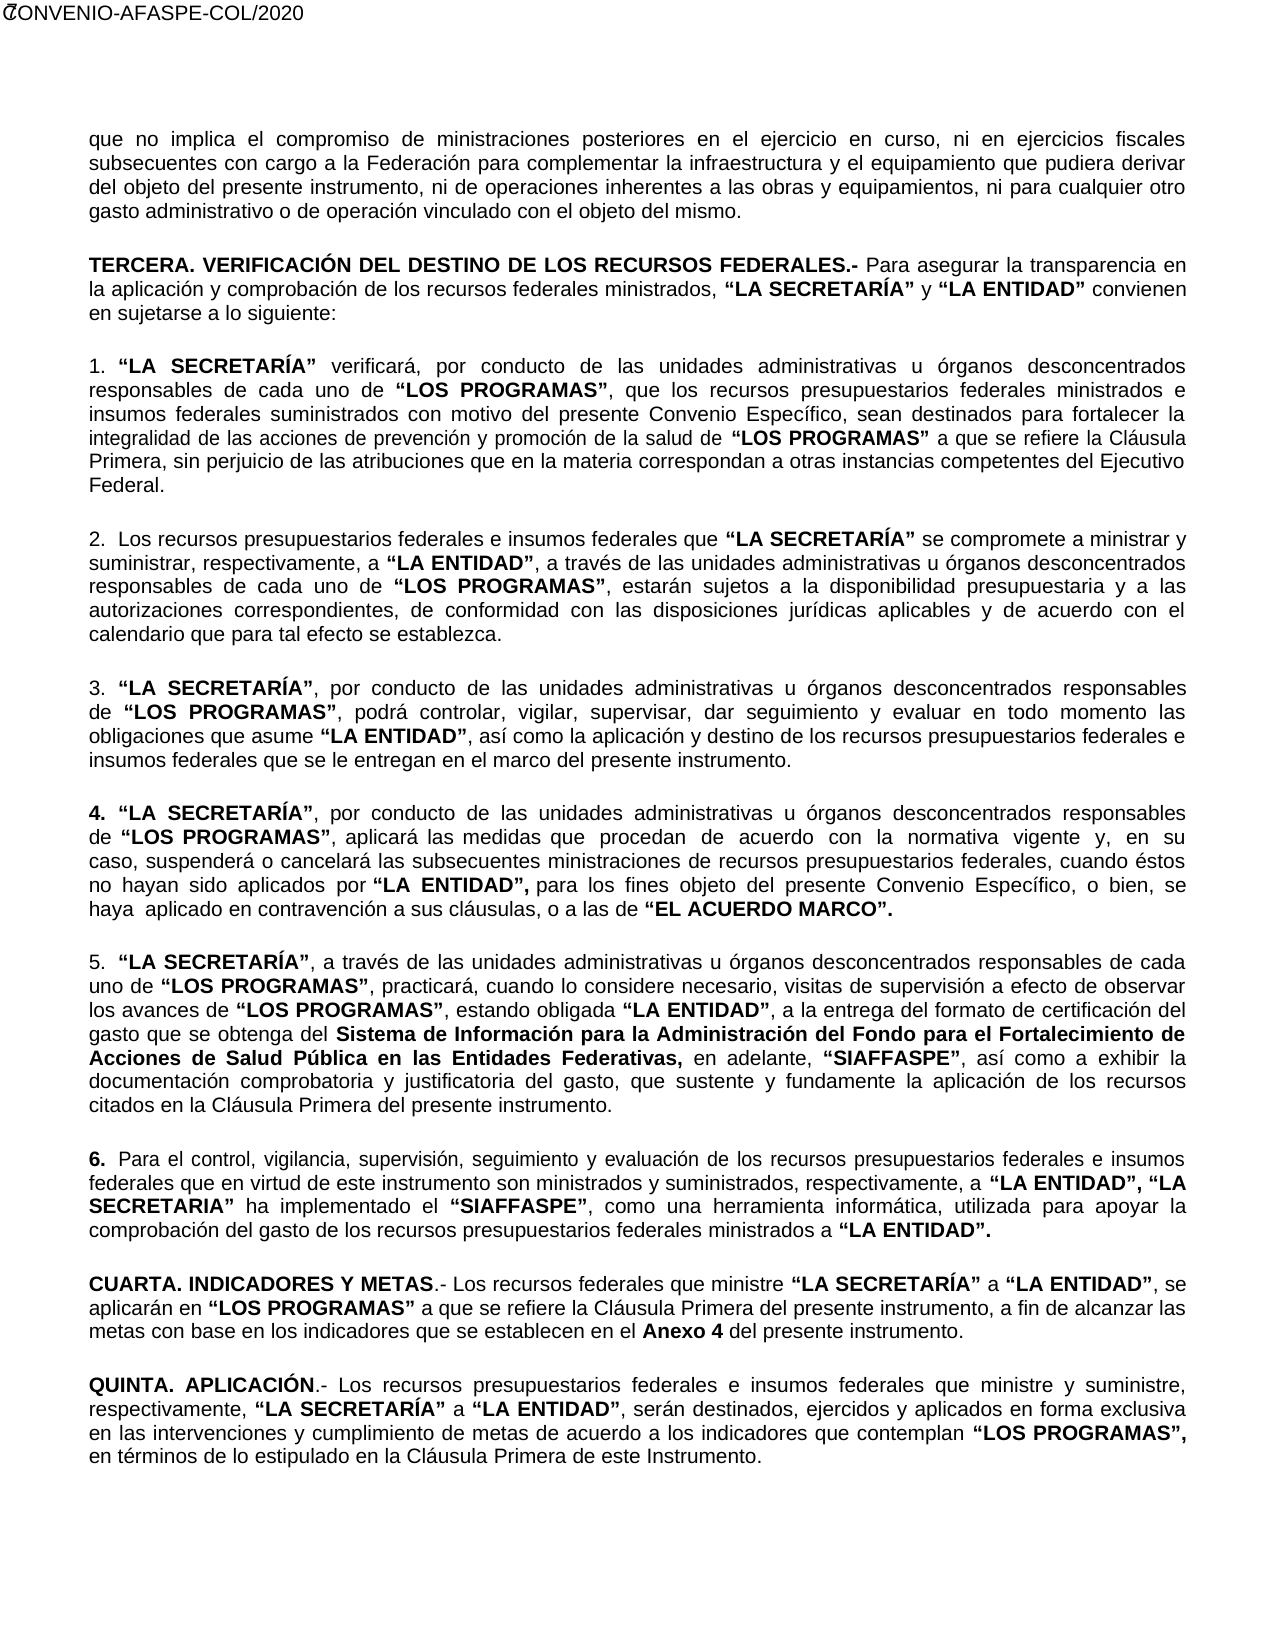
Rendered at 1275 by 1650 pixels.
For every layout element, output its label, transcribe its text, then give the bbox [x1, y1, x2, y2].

list “LA SECRETARÍA”, por conducto de las unidades administrativas u órganos desconcentrados responsables de “LOS PROGRAMAS”, podrá controlar, vigilar, supervisar, dar seguimiento y evaluar en todo momento las obligaciones que asume “LA ENTIDAD”, así como la aplicación y destino de los recursos presupuestarios federales e insumos federales que se le entregan en el marco del presente instrumento. [88, 676, 1187, 771]
list “LA SECRETARÍA” verificará, por conducto de las unidades administrativas u órganos desconcentrados responsables de cada uno de “LOS PROGRAMAS”, que los recursos presupuestarios federales ministrados e insumos federales suministrados con motivo del presente Convenio Específico, sean destinados para fortalecer la integralidad de las acciones de prevención y promoción de la salud de “LOS PROGRAMAS” a que se refiere la Cláusula Primera, sin perjuicio de las atribuciones que en la materia correspondan a otras instancias competentes del Ejecutivo Federal. [88, 353, 1187, 497]
text CUARTA. INDICADORES Y METAS.- Los recursos federales que ministre “LA SECRETARÍA” a “LA ENTIDAD”, se aplicarán en “LOS PROGRAMAS” a que se refiere la Cláusula Primera del presente instrumento, a fin de alcanzar las metas con base en los indicadores que se establecen en el Anexo 4 del presente instrumento. [88, 1271, 1187, 1343]
list Para el control, vigilancia, supervisión, seguimiento y evaluación de los recursos presupuestarios federales e insumos federales que en virtud de este instrumento son ministrados y suministrados, respectivamente, a “LA ENTIDAD”, “LA SECRETARIA” ha implementado el “SIAFFASPE”, como una herramienta informática, utilizada para apoyar la comprobación del gasto de los recursos presupuestarios federales ministrados a “LA ENTIDAD”. [88, 1146, 1187, 1242]
list “LA SECRETARÍA”, por conducto de las unidades administrativas u órganos desconcentrados responsables de “LOS PROGRAMAS”, aplicará las medidas que procedan de acuerdo con la normativa vigente y, en su caso, suspenderá o cancelará las subsecuentes ministraciones de recursos presupuestarios federales, cuando éstos no hayan sido aplicados por “LA ENTIDAD”, para los fines objeto del presente Convenio Específico, o bien, se haya aplicado en contravención a sus cláusulas, o a las de “EL ACUERDO MARCO”. [88, 801, 1187, 920]
text QUINTA. APLICACIÓN.- Los recursos presupuestarios federales e insumos federales que ministre y suministre, respectivamente, “LA SECRETARÍA” a “LA ENTIDAD”, serán destinados, ejercidos y aplicados en forma exclusiva en las intervenciones y cumplimiento de metas de acuerdo a los indicadores que contemplan “LOS PROGRAMAS”, en términos de lo estipulado en la Cláusula Primera de este Instrumento. [88, 1372, 1187, 1468]
text que no implica el compromiso de ministraciones posteriores en el ejercicio en curso, ni en ejercicios fiscales subsecuentes con cargo a la Federación para complementar la infraestructura y el equipamiento que pudiera derivar del objeto del presente instrumento, ni de operaciones inherentes a las obras y equipamientos, ni para cualquier otro gasto administrativo o de operación vinculado con el objeto del mismo. [88, 127, 1186, 223]
list “LA SECRETARÍA”, a través de las unidades administrativas u órganos desconcentrados responsables de cada uno de “LOS PROGRAMAS”, practicará, cuando lo considere necesario, visitas de supervisión a efecto de observar los avances de “LOS PROGRAMAS”, estando obligada “LA ENTIDAD”, a la entrega del formato de certificación del gasto que se obtenga del Sistema de Información para la Administración del Fondo para el Fortalecimiento de Acciones de Salud Pública en las Entidades Federativas, en adelante, “SIAFFASPE”, así como a exhibir la documentación comprobatoria y justificatoria del gasto, que sustente y fundamente la aplicación de los recursos citados en la Cláusula Primera del presente instrumento. [88, 949, 1187, 1117]
text TERCERA. VERIFICACIÓN DEL DESTINO DE LOS RECURSOS FEDERALES.- Para asegurar la transparencia en la aplicación y comprobación de los recursos federales ministrados, “LA SECRETARÍA” y “LA ENTIDAD” convienen en sujetarse a lo siguiente: [88, 252, 1187, 324]
list Los recursos presupuestarios federales e insumos federales que “LA SECRETARÍA” se compromete a ministrar y suministrar, respectivamente, a “LA ENTIDAD”, a través de las unidades administrativas u órganos desconcentrados responsables de cada uno de “LOS PROGRAMAS”, estarán sujetos a la disponibilidad presupuestaria y a las autorizaciones correspondientes, de conformidad con las disposiciones jurídicas aplicables y de acuerdo con el calendario que para tal efecto se establezca. [88, 526, 1187, 646]
